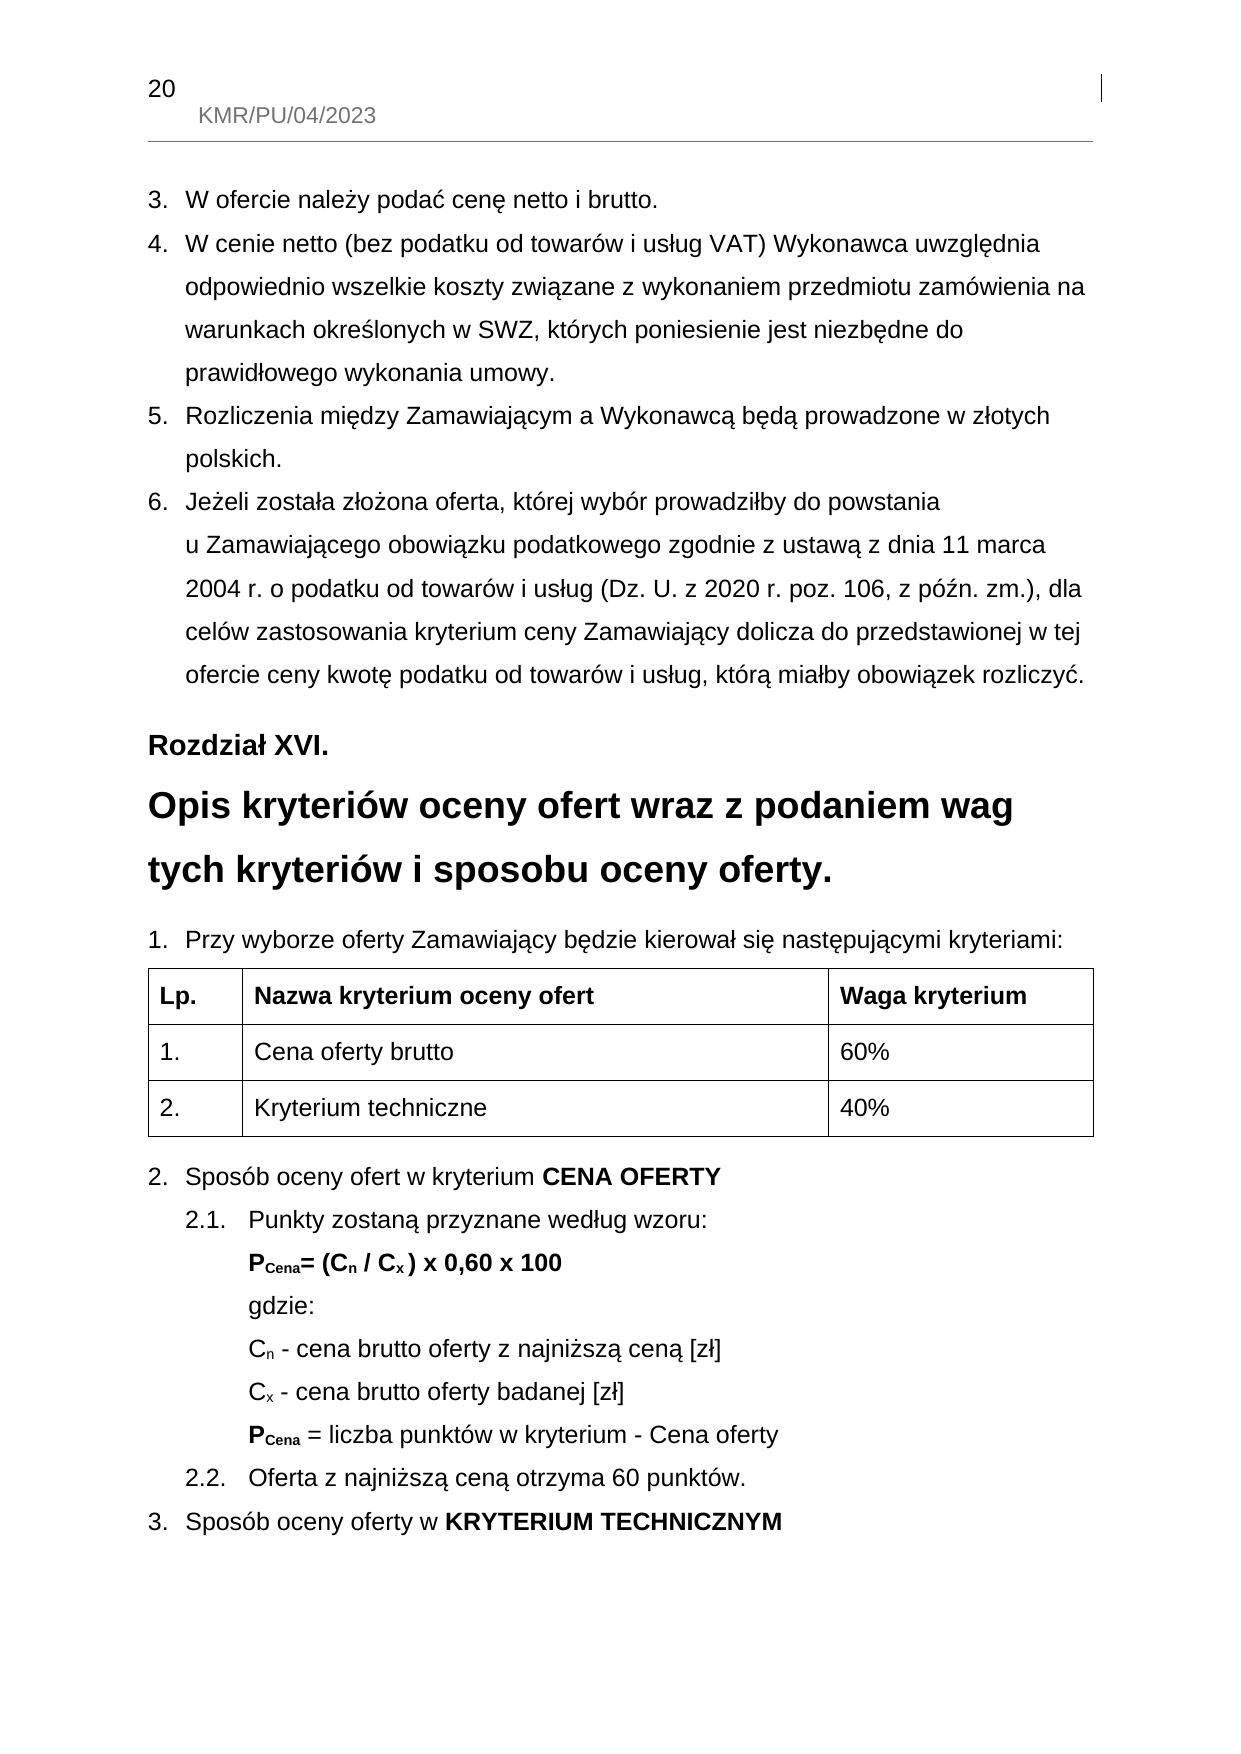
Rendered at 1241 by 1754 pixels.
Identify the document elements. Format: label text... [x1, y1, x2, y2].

text Cx - cena brutto oferty badanej [zł] [248, 1377, 1093, 1406]
list W ofercie należy podać cenę netto i brutto. [148, 185, 1093, 214]
list Sposób oceny ofert w kryterium CENA OFERTY [148, 1162, 1093, 1190]
table_cell Cena oferty brutto [243, 1025, 828, 1080]
list Przy wyborze oferty Zamawiający będzie kierował się następującymi kryteriami: [148, 925, 1093, 954]
table_header Lp. [149, 969, 242, 1024]
list Jeżeli została złożona oferta, której wybór prowadziłby do powstania u Zamawiającego obowiązku podatkowego zgodnie z ustawą z dnia 11 marca 2004 r. o podatku od towarów i usług (Dz. U. z 2020 r. poz. 106, z późn. zm.), dla celów zastosowania kryterium ceny Zamawiający dolicza do przedstawionej w tej ofercie ceny kwotę podatku od towarów i usług, którą miałby obowiązek rozliczyć. [148, 487, 1093, 688]
list Sposób oceny oferty w KRYTERIUM TECHNICZNYM [148, 1507, 1093, 1535]
text PCena= (Cn / Cx ) x 0,60 x 100 [248, 1248, 1093, 1277]
list Rozliczenia między Zamawiającym a Wykonawcą będą prowadzone w złotych polskich. [148, 401, 1093, 473]
list Oferta z najniższą ceną otrzyma 60 punktów. [185, 1463, 1093, 1492]
text PCena = liczba punktów w kryterium - Cena oferty [248, 1420, 1093, 1449]
table_header Waga kryterium [829, 969, 1093, 1024]
subtitle Opis kryteriów oceny ofert wraz z podaniem wag tych kryteriów i sposobu oceny oferty. [148, 728, 1093, 891]
table_cell Kryterium techniczne [243, 1081, 828, 1136]
text Cn - cena brutto oferty z najniższą ceną [zł] [248, 1334, 1093, 1363]
table_cell 60% [829, 1025, 1093, 1080]
text gdzie: [248, 1291, 1093, 1320]
table_cell 2. [149, 1081, 242, 1136]
table_header Nazwa kryterium oceny ofert [243, 969, 828, 1024]
list Punkty zostaną przyznane według wzoru: [185, 1205, 1093, 1233]
list W cenie netto (bez podatku od towarów i usług VAT) Wykonawca uwzględnia odpowiednio wszelkie koszty związane z wykonaniem przedmiotu zamówienia na warunkach określonych w SWZ, których poniesienie jest niezbędne do prawidłowego wykonania umowy. [148, 228, 1093, 387]
table_cell 40% [829, 1081, 1093, 1136]
table_cell 1. [149, 1025, 242, 1080]
